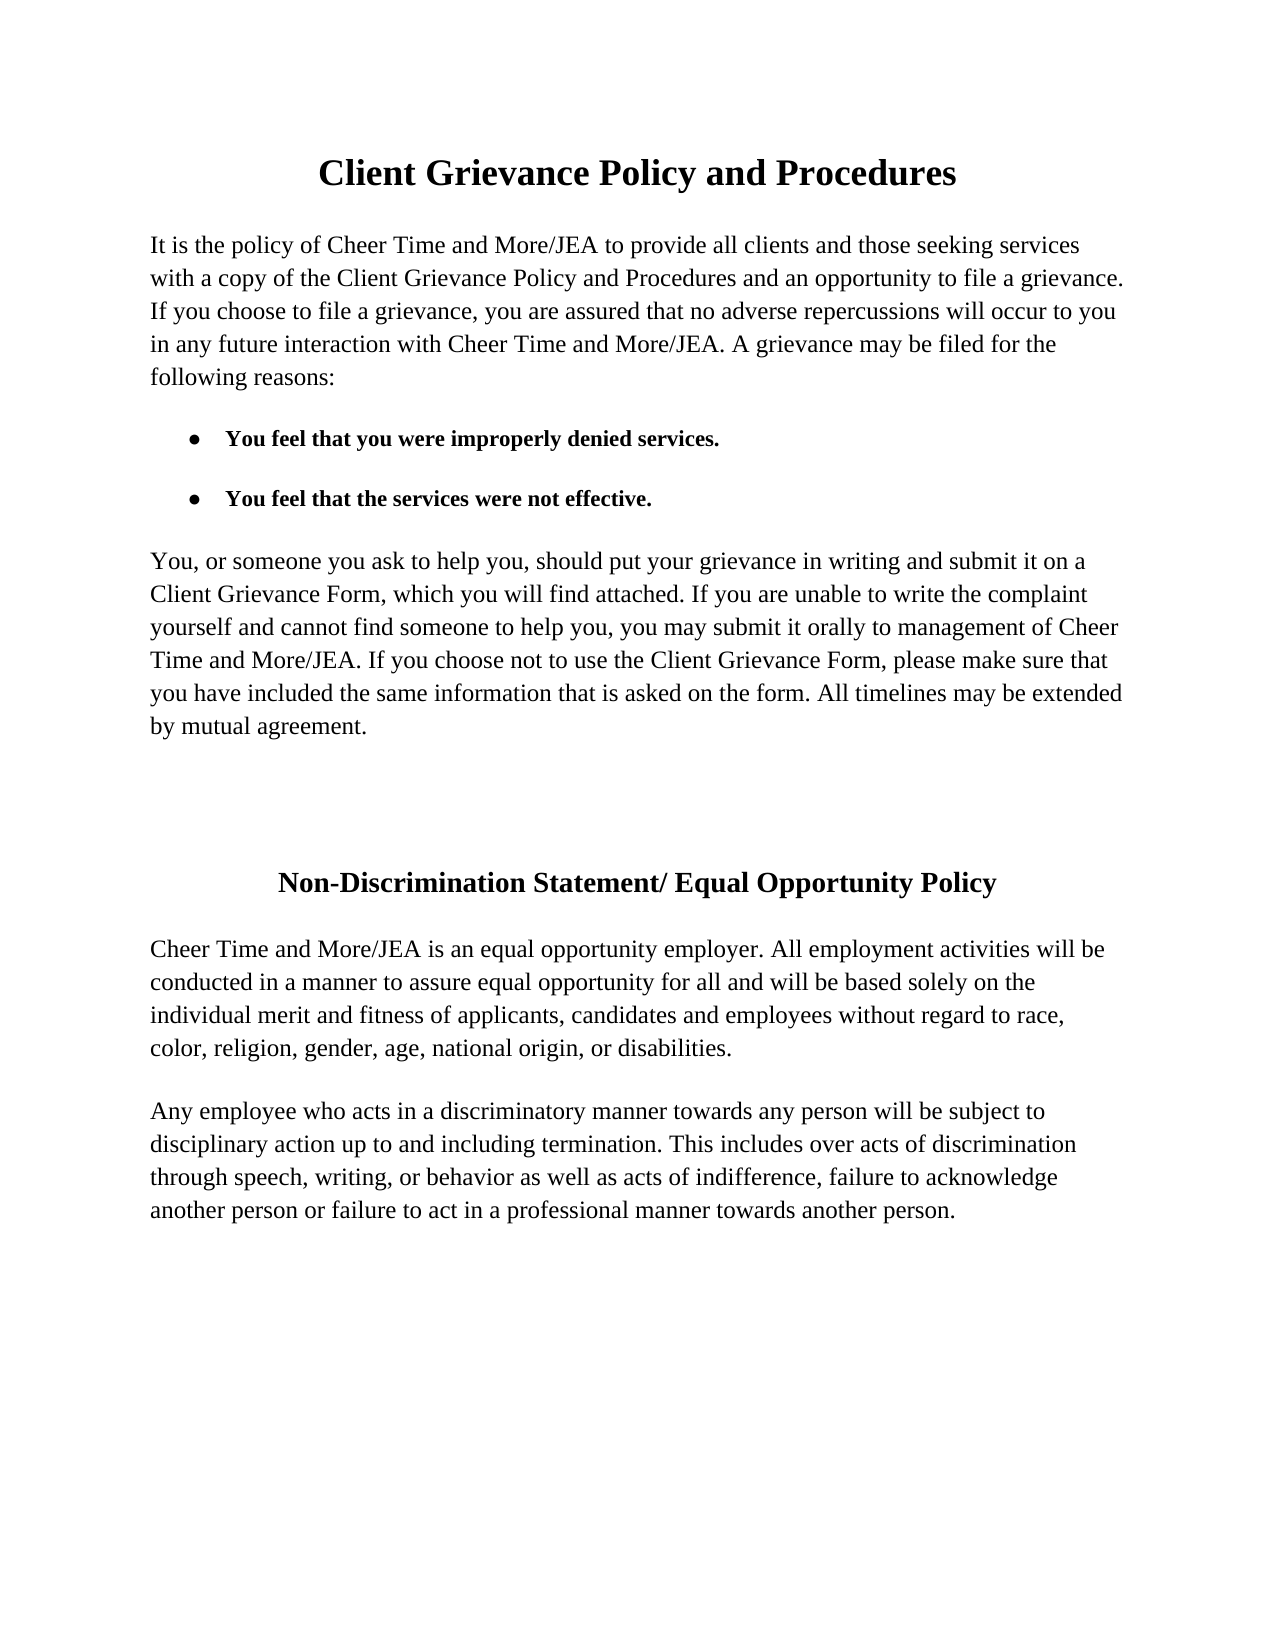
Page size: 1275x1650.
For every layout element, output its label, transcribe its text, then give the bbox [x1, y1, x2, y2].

list You feel that the services were not effective. [187, 486, 1125, 512]
text Any employee who acts in a discriminatory manner towards any person will be subject to disciplinary action up to and including termination. This includes over acts of discrimination through speech, writing, or behavior as well as acts of indifference, failure to acknowledge another person or failure to act in a professional manner towards another person. [150, 1096, 1125, 1224]
text Cheer Time and More/JEA is an equal opportunity employer. All employment activities will be conducted in a manner to assure equal opportunity for all and will be based solely on the individual merit and fitness of applicants, candidates and employees without regard to race, color, religion, gender, age, national origin, or disabilities. [150, 934, 1125, 1061]
list You feel that you were improperly denied services. [187, 425, 1125, 451]
text Client Grievance Policy and Procedures [150, 150, 1125, 193]
text You, or someone you ask to help you, should put your grievance in writing and submit it on a Client Grievance Form, which you will find attached. If you are unable to write the complaint yourself and cannot find someone to help you, you may submit it orally to management of Cheer Time and More/JEA. If you choose not to use the Client Grievance Form, please make sure that you have included the same information that is asked on the form. All timelines may be extended by mutual agreement. [150, 546, 1125, 740]
text Non-Discrimination Statement/ Equal Opportunity Policy [150, 865, 1125, 898]
text It is the policy of Cheer Time and More/JEA to provide all clients and those seeking services with a copy of the Client Grievance Policy and Procedures and an opportunity to file a grievance. If you choose to file a grievance, you are assured that no adverse repercussions will occur to you in any future interaction with Cheer Time and More/JEA. A grievance may be filed for the following reasons: [150, 230, 1125, 391]
